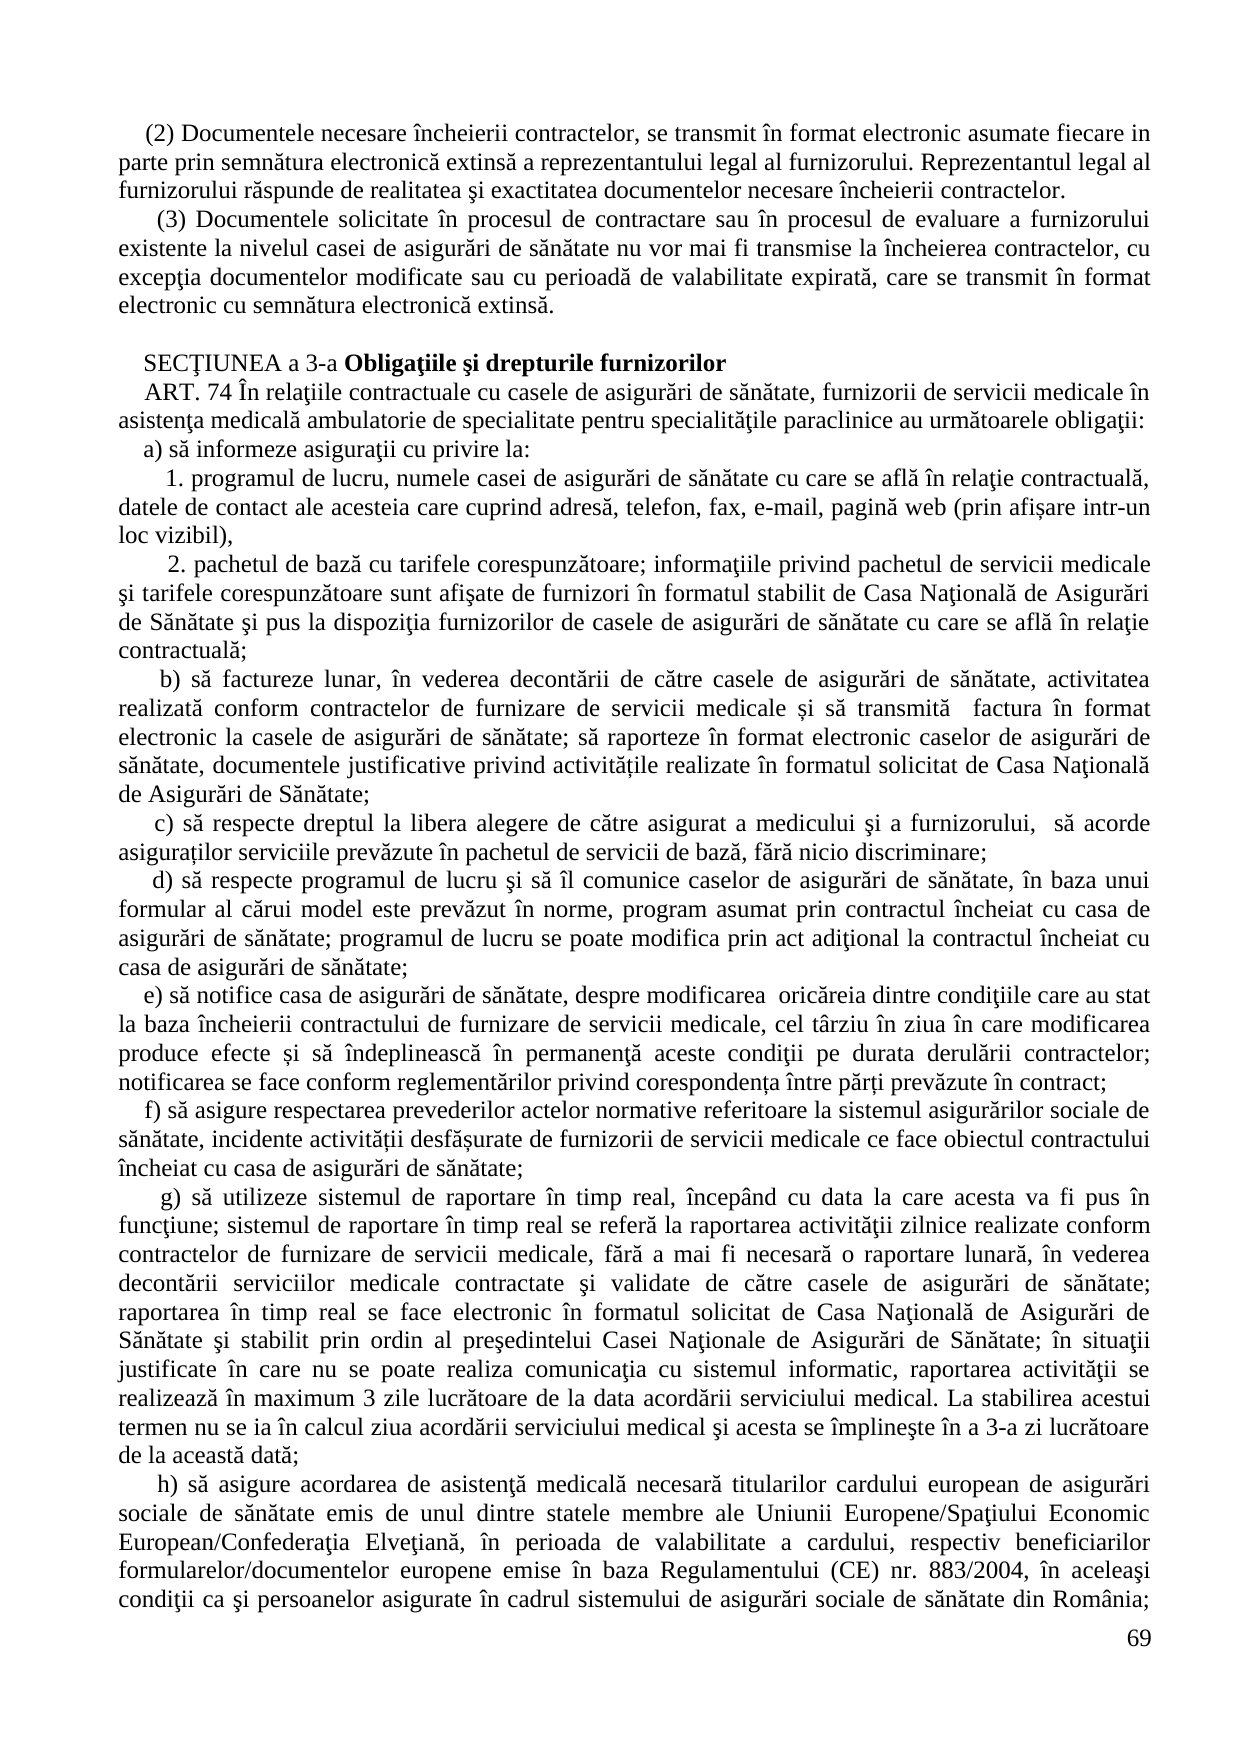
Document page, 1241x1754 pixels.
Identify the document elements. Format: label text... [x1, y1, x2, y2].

text a) să informeze asiguraţii cu privire la: [118, 434, 1152, 463]
text 1. programul de lucru, numele casei de asigurări de sănătate cu care se află în relaţie contractuală, datele de contact ale acesteia care cuprind adresă, telefon, fax, e-mail, pagină web (prin afișare intr-un loc vizibil), [118, 463, 1152, 549]
text ART. 74 În relaţiile contractuale cu casele de asigurări de sănătate, furnizorii de servicii medicale în asistenţa medicală ambulatorie de specialitate pentru specialităţile paraclinice au următoarele obligaţii: [118, 377, 1152, 434]
text d) să respecte programul de lucru şi să îl comunice caselor de asigurări de sănătate, în baza unui formular al cărui model este prevăzut în norme, program asumat prin contractul încheiat cu casa de asigurări de sănătate; programul de lucru se poate modifica prin act adiţional la contractul încheiat cu casa de asigurări de sănătate; [118, 866, 1152, 981]
text b) să factureze lunar, în vederea decontării de către casele de asigurări de sănătate, activitatea realizată conform contractelor de furnizare de servicii medicale și să transmită factura în format electronic la casele de asigurări de sănătate; să raporteze în format electronic caselor de asigurări de sănătate, documentele justificative privind activitățile realizate în formatul solicitat de Casa Naţională de Asigurări de Sănătate; [118, 664, 1152, 808]
text 2. pachetul de bază cu tarifele corespunzătoare; informaţiile privind pachetul de servicii medicale şi tarifele corespunzătoare sunt afişate de furnizori în formatul stabilit de Casa Naţională de Asigurări de Sănătate şi pus la dispoziţia furnizorilor de casele de asigurări de sănătate cu care se află în relaţie contractuală; [118, 549, 1152, 664]
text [118, 1469, 1152, 1613]
text f) să asigure respectarea prevederilor actelor normative referitoare la sistemul asigurărilor sociale de sănătate, incidente activității desfășurate de furnizorii de servicii medicale ce face obiectul contractului încheiat cu casa de asigurări de sănătate; [118, 1096, 1152, 1182]
text SECŢIUNEA a 3-a Obligaţiile şi drepturile furnizorilor [118, 348, 1152, 377]
text e) să notifice casa de asigurări de sănătate, despre modificarea oricăreia dintre condiţiile care au stat la baza încheierii contractului de furnizare de servicii medicale, cel târziu în ziua în care modificarea produce efecte și să îndeplinească în permanenţă aceste condiţii pe durata derulării contractelor; notificarea se face conform reglementărilor privind corespondența între părți prevăzute în contract; [118, 981, 1152, 1096]
text g) să utilizeze sistemul de raportare în timp real, începând cu data la care acesta va fi pus în funcţiune; sistemul de raportare în timp real se referă la raportarea activităţii zilnice realizate conform contractelor de furnizare de servicii medicale, fără a mai fi necesară o raportare lunară, în vederea decontării serviciilor medicale contractate şi validate de către casele de asigurări de sănătate; raportarea în timp real se face electronic în formatul solicitat de Casa Naţională de Asigurări de Sănătate şi stabilit prin ordin al preşedintelui Casei Naţionale de Asigurări de Sănătate; în situaţii justificate în care nu se poate realiza comunicaţia cu sistemul informatic, raportarea activităţii se realizează în maximum 3 zile lucrătoare de la data acordării serviciului medical. La stabilirea acestui termen nu se ia în calcul ziua acordării serviciului medical şi acesta se împlineşte în a 3-a zi lucrătoare de la această dată; [118, 1182, 1152, 1469]
text (3) Documentele solicitate în procesul de contractare sau în procesul de evaluare a furnizorului existente la nivelul casei de asigurări de sănătate nu vor mai fi transmise la încheierea contractelor, cu excepţia documentelor modificate sau cu perioadă de valabilitate expirată, care se transmit în format electronic cu semnătura electronică extinsă. [118, 204, 1152, 319]
text c) să respecte dreptul la libera alegere de către asigurat a medicului şi a furnizorului, să acorde asiguraților serviciile prevăzute în pachetul de servicii de bază, fără nicio discriminare; [118, 808, 1152, 866]
text (2) Documentele necesare încheierii contractelor, se transmit în format electronic asumate fiecare in parte prin semnătura electronică extinsă a reprezentantului legal al furnizorului. Reprezentantul legal al furnizorului răspunde de realitatea şi exactitatea documentelor necesare încheierii contractelor. [118, 118, 1152, 204]
